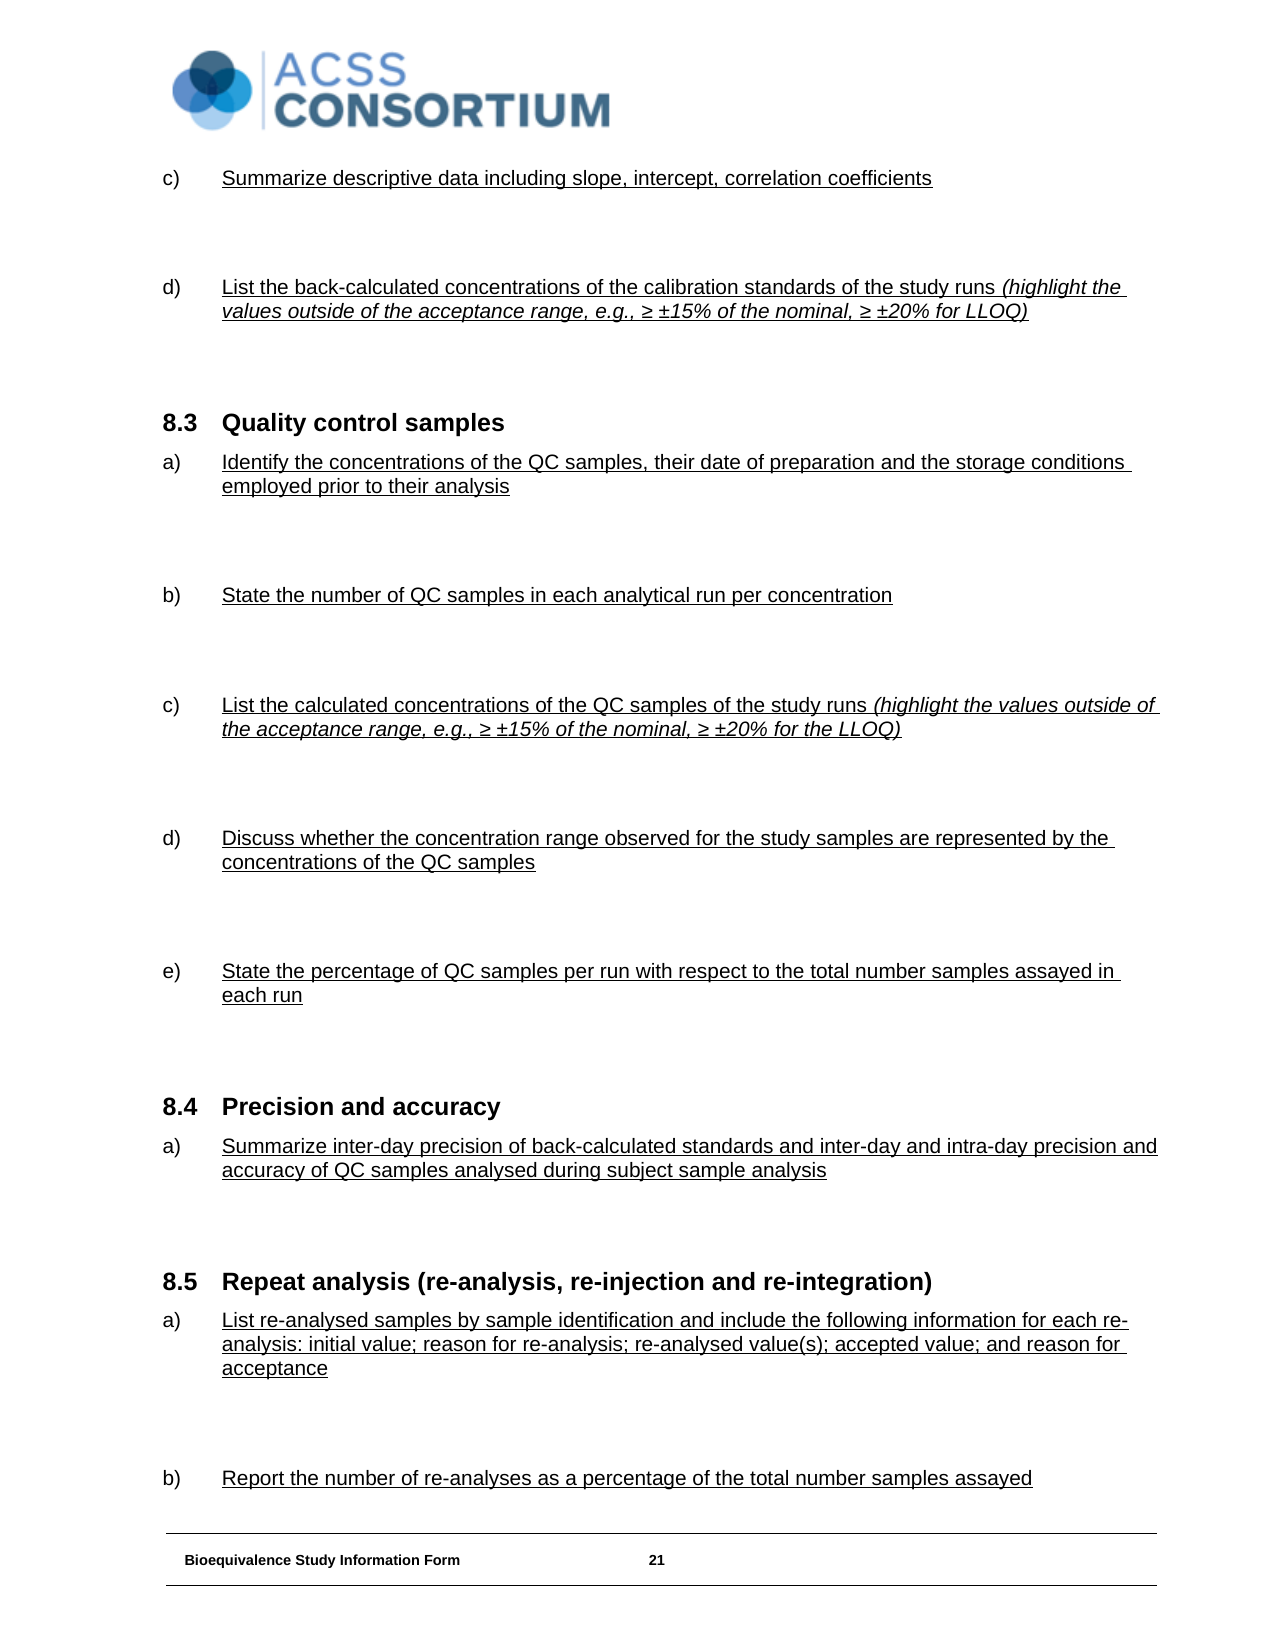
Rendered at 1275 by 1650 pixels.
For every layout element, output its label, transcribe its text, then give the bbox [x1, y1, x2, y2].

text d) Discuss whether the concentration range observed for the study samples are represented by the concentrations of the QC samples [162, 826, 1162, 874]
subtitle 8.5 Repeat analysis (re-analysis, re-injection and re-integration) [162, 1267, 1162, 1296]
subtitle 8.3 Quality control samples [162, 408, 1162, 437]
subtitle 8.4 Precision and accuracy [162, 1092, 1162, 1121]
text b) Report the number of re-analyses as a percentage of the total number samples assayed [162, 1466, 1162, 1489]
text c) Summarize descriptive data including slope, intercept, correlation coefficients [162, 166, 1162, 190]
text b) State the number of QC samples in each analytical run per concentration [162, 583, 1162, 607]
text a) Summarize inter-day precision of back-calculated standards and inter-day and intra-day precision and accuracy of QC samples analysed during subject sample analysis [162, 1134, 1162, 1182]
text a) List re-analysed samples by sample identification and include the following information for each re-analysis: initial value; reason for re-analysis; re-analysed value(s); accepted value; and reason for acceptance [162, 1308, 1162, 1380]
text d) List the back-calculated concentrations of the calibration standards of the study runs (highlight the values outside of the acceptance range, e.g., ≥ ±15% of the nominal, ≥ ±20% for LLOQ) [162, 275, 1162, 323]
picture [162, 37, 672, 139]
text c) List the calculated concentrations of the QC samples of the study runs (highlight the values outside of the acceptance range, e.g., ≥ ±15% of the nominal, ≥ ±20% for the LLOQ) [162, 692, 1162, 740]
text e) State the percentage of QC samples per run with respect to the total number samples assayed in each run [162, 959, 1162, 1007]
text a) Identify the concentrations of the QC samples, their date of preparation and the storage conditions employed prior to their analysis [162, 450, 1162, 498]
